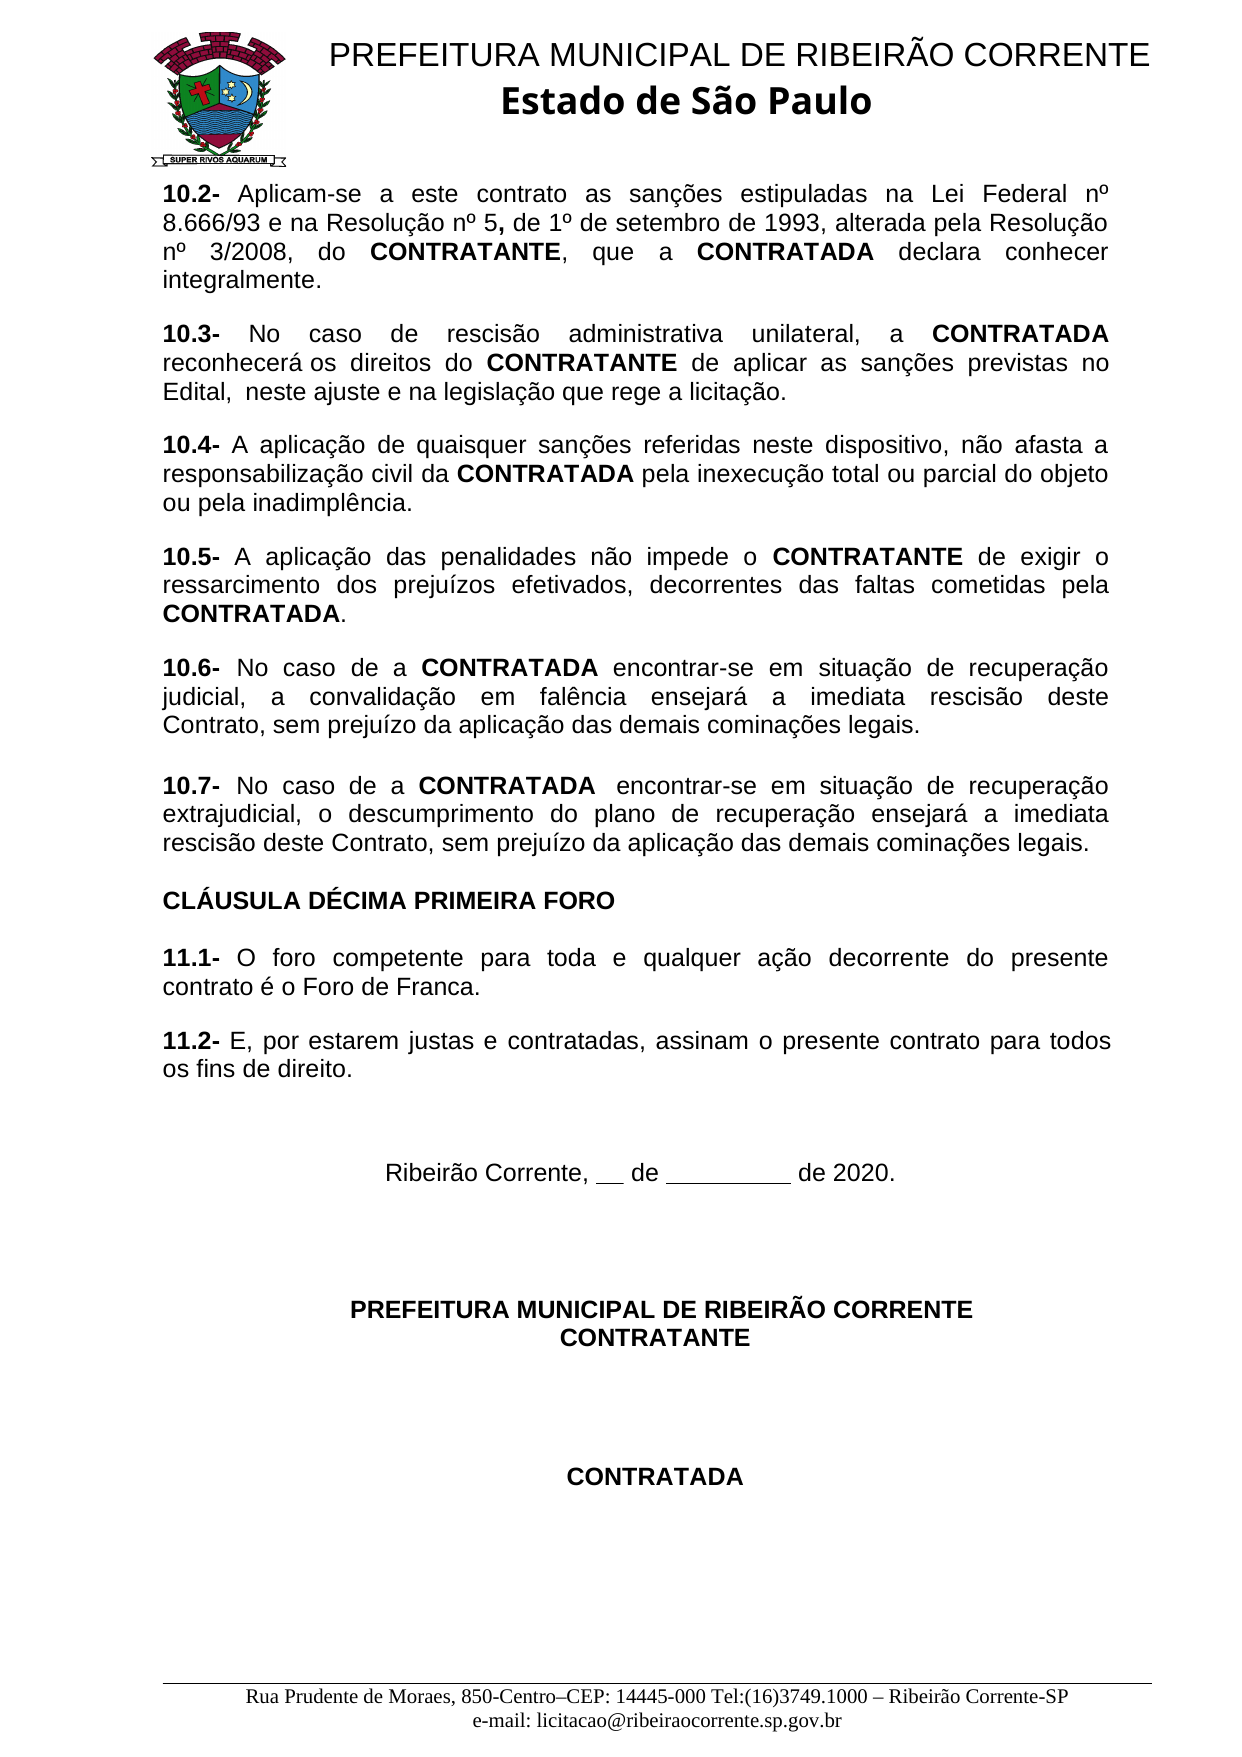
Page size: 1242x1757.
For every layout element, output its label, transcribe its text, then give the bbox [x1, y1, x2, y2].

text CONTRATADA [162, 1461, 1147, 1490]
picture [151, 32, 287, 167]
text 10.2- Aplicam-se a este contrato as sanções estipuladas na Lei Federal nº 8.666/93 e na Resolução nº 5, de 1º de setembro de 1993, alterada pela Resolução nº 3/2008, do CONTRATANTE, que a CONTRATADA declara conhecer integralmente. [162, 179, 1109, 294]
text 11.1- O foro competente para toda e qualquer ação decorrente do presente contrato é o Foro de Franca. [162, 943, 1109, 1001]
text Ribeirão Corrente, de de 2020. [162, 1158, 1118, 1187]
text CONTRATANTE [162, 1323, 1147, 1351]
text 10.3- No caso de rescisão administrativa unilateral, a CONTRATADA reconhecerá os direitos do CONTRATANTE de aplicar as sanções previstas no Edital, neste ajuste e na legislação que rege a licitação. [162, 319, 1109, 405]
text 10.4- A aplicação de quaisquer sanções referidas neste dispositivo, não afasta a responsabilização civil da CONTRATADA pela inexecução total ou parcial do objeto ou pela inadimplência. [162, 430, 1108, 516]
text 10.7- No caso de a CONTRATADA encontrar-se em situação de recuperação extrajudicial, o descumprimento do plano de recuperação ensejará a imediata rescisão deste Contrato, sem prejuízo da aplicação das demais cominações legais. [162, 771, 1109, 857]
text CLÁUSULA DÉCIMA PRIMEIRA FORO [162, 886, 821, 914]
text 11.2- E, por estarem justas e contratadas, assinam o presente contrato para todos os fins de direito. [162, 1026, 1112, 1083]
text 10.6- No caso de a CONTRATADA encontrar-se em situação de recuperação judicial, a convalidação em falência ensejará a imediata rescisão deste Contrato, sem prejuízo da aplicação das demais cominações legais. [162, 653, 1109, 739]
text PREFEITURA MUNICIPAL DE RIBEIRÃO CORRENTE [162, 1302, 1152, 1323]
text 10.5- A aplicação das penalidades não impede o CONTRATANTE de exigir o ressarcimento dos prejuízos efetivados, decorrentes das faltas cometidas pela CONTRATADA. [162, 541, 1109, 628]
